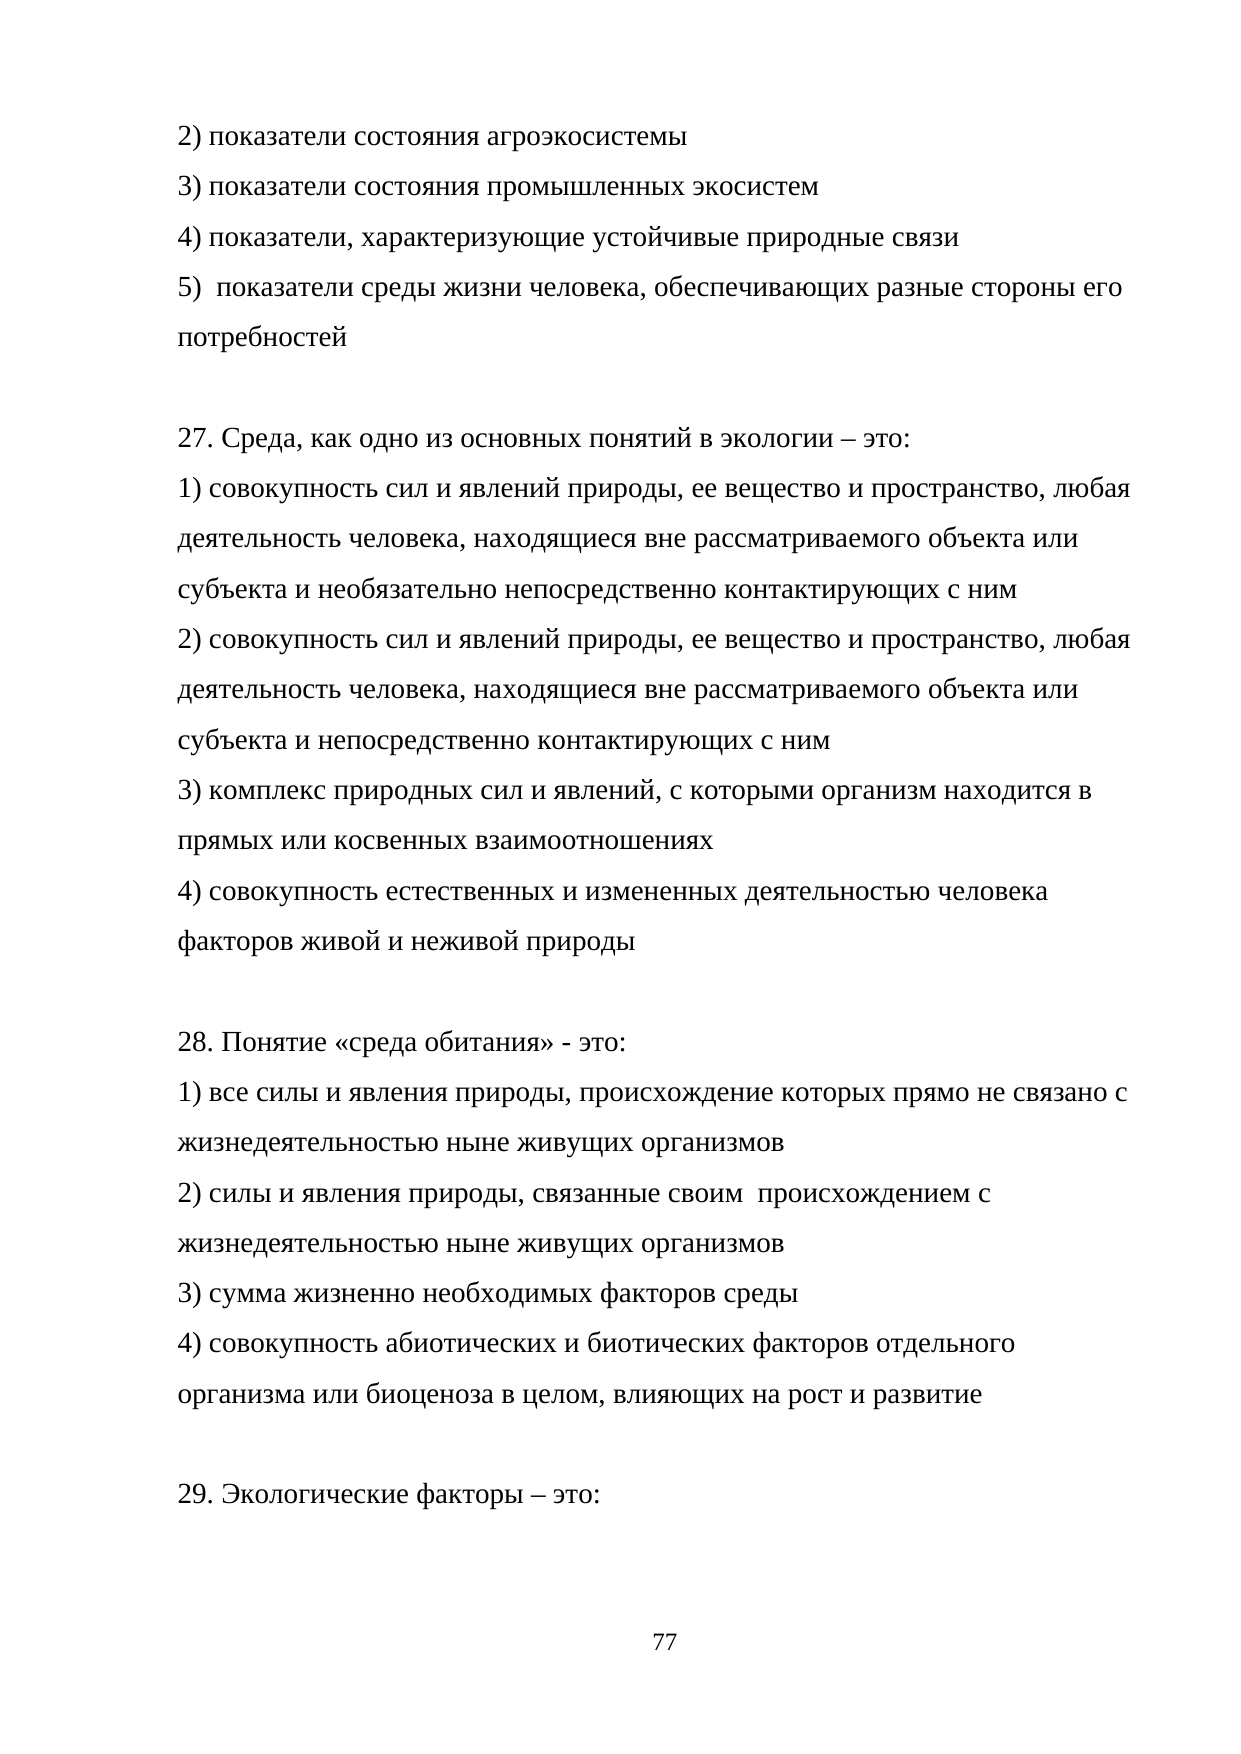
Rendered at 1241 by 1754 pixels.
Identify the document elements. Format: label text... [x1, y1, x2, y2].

text 2) силы и явления природы, связанные своим происхождением с жизнедеятельностью ныне живущих организмов [177, 1175, 1132, 1258]
text 2) совокупность сил и явлений природы, ее вещество и пространство, любая деятельность человека, находящиеся вне рассматриваемого объекта или субъекта и непосредственно контактирующих с ним [177, 621, 1132, 755]
text 29. Экологические факторы – это: [177, 1477, 1132, 1510]
text 1) совокупность сил и явлений природы, ее вещество и пространство, любая деятельность человека, находящиеся вне рассматриваемого объекта или субъекта и необязательно непосредственно контактирующих с ним [177, 470, 1132, 604]
text 4) совокупность абиотических и биотических факторов отдельного организма или биоценоза в целом, влияющих на рост и развитие [177, 1326, 1132, 1409]
text 4) совокупность естественных и измененных деятельностью человека факторов живой и неживой природы [177, 873, 1132, 957]
text 1) все силы и явления природы, происхождение которых прямо не связано с жизнедеятельностью ныне живущих организмов [177, 1074, 1132, 1158]
text 3) показатели состояния промышленных экосистем [177, 168, 1132, 202]
text 4) показатели, характеризующие устойчивые природные связи [177, 219, 1132, 252]
text 5) показатели среды жизни человека, обеспечивающих разные стороны его потребностей [177, 269, 1132, 353]
text 28. Понятие «среда обитания» - это: [177, 1024, 1132, 1057]
text 3) комплекс природных сил и явлений, с которыми организм находится в прямых или косвенных взаимоотношениях [177, 772, 1132, 856]
text 2) показатели состояния агроэкосистемы [177, 118, 1132, 152]
text 3) сумма жизненно необходимых факторов среды [177, 1275, 1132, 1309]
text 27. Среда, как одно из основных понятий в экологии – это: [177, 420, 1132, 453]
